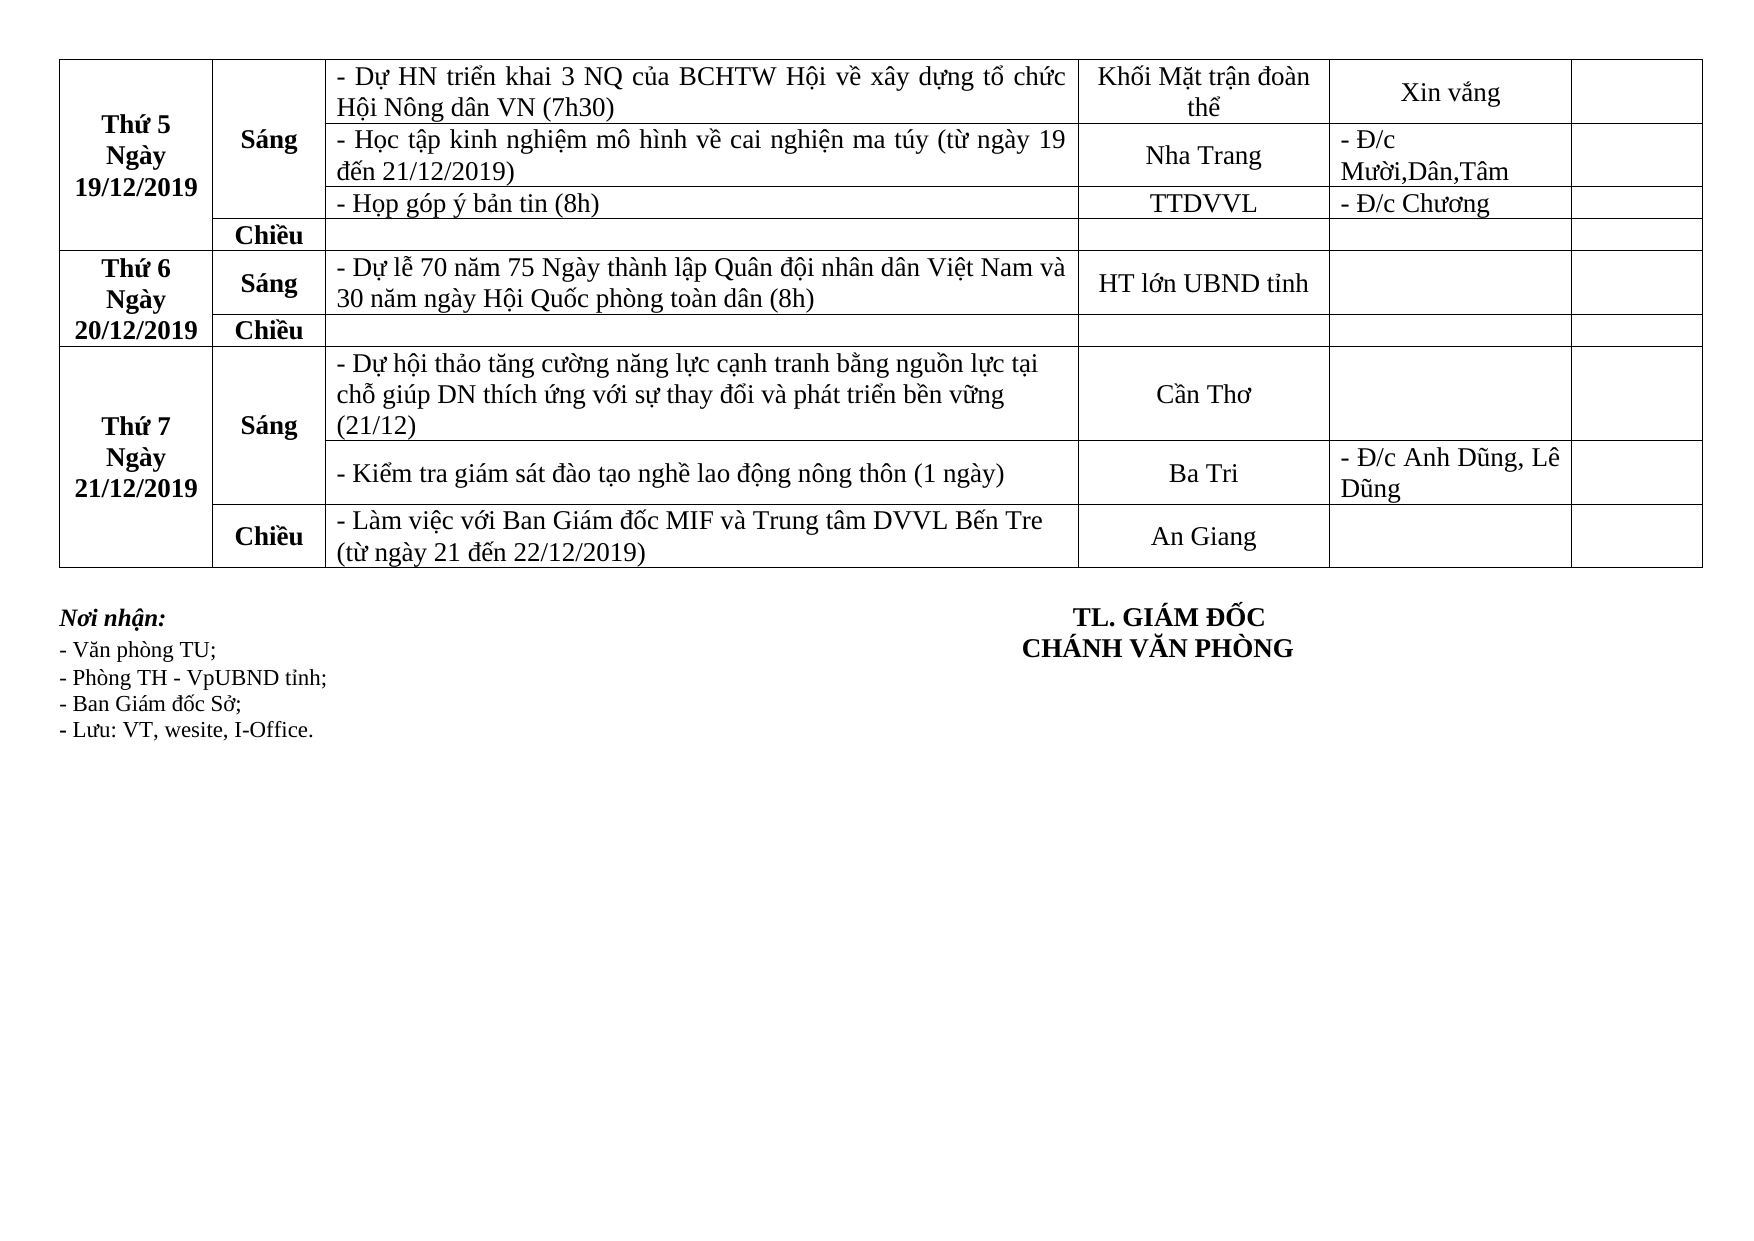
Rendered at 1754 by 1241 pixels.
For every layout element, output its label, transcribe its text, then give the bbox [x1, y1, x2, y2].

table_cell Khối Mặt trận đoàn thể [1079, 60, 1329, 122]
table_cell [1330, 251, 1571, 313]
table_cell [326, 219, 1078, 250]
table_cell Thứ 7 Ngày 21/12/2019 [60, 347, 212, 567]
text - Phòng TH - VpUBND tỉnh; [59, 664, 1695, 690]
table_cell Thứ 5 Ngày 19/12/2019 [60, 60, 212, 250]
table_cell Sáng [213, 251, 325, 313]
table_cell [1572, 347, 1702, 440]
table_cell Nha Trang [1079, 124, 1329, 186]
table_cell [1572, 60, 1702, 122]
table_cell [1079, 219, 1329, 250]
table_cell [326, 315, 1078, 346]
table_cell [1572, 124, 1702, 186]
table_cell [1079, 315, 1329, 346]
table_cell Chiều [213, 505, 325, 567]
table_cell HT lớn UBND tỉnh [1079, 251, 1329, 313]
table_cell Xin vắng [1330, 60, 1571, 122]
table_cell [1330, 219, 1571, 250]
table_cell Ba Tri [1079, 441, 1329, 503]
table_cell Cần Thơ [1079, 347, 1329, 440]
table_cell - Dự HN triển khai 3 NQ của BCHTW Hội về xây dựng tổ chức Hội Nông dân VN (7h30) [326, 60, 1078, 122]
table_cell [1572, 315, 1702, 346]
table_cell Thứ 6 Ngày 20/12/2019 [60, 251, 212, 346]
table_cell - Họp góp ý bản tin (8h) [326, 187, 1078, 218]
table_cell [1572, 441, 1702, 503]
table_cell Chiều [213, 219, 325, 250]
table_cell [1330, 347, 1571, 440]
table_cell [1572, 187, 1702, 218]
table_cell - Đ/c Chương [1330, 187, 1571, 218]
table_cell - Đ/c Mười,Dân,Tâm [1330, 124, 1571, 186]
table_cell Sáng [213, 347, 325, 503]
table_cell - Làm việc với Ban Giám đốc MIF và Trung tâm DVVL Bến Tre (từ ngày 21 đến 22/12/2019) [326, 505, 1078, 567]
table_cell - Kiểm tra giám sát đào tạo nghề lao động nông thôn (1 ngày) [326, 441, 1078, 503]
text - Văn phòng TU; CHÁNH VĂN PHÒNG [59, 632, 1695, 664]
table_cell - Đ/c Anh Dũng, Lê Dũng [1330, 441, 1571, 503]
table_cell TTDVVL [1079, 187, 1329, 218]
table_cell [1330, 505, 1571, 567]
table_cell - Dự hội thảo tăng cường năng lực cạnh tranh bằng nguồn lực tại chỗ giúp DN thích ứng với sự thay đổi và phát triển bền vững (21/12) [326, 347, 1078, 440]
table_cell - Học tập kinh nghiệm mô hình về cai nghiện ma túy (từ ngày 19 đến 21/12/2019) [326, 124, 1078, 186]
table_cell Sáng [213, 60, 325, 218]
text Nơi nhận: TL. GIÁM ĐỐC [59, 601, 1695, 632]
table_cell [1330, 315, 1571, 346]
table_cell [1572, 251, 1702, 313]
text - Lưu: VT, wesite, I-Office. [59, 716, 1695, 743]
table_cell [1572, 219, 1702, 250]
table_cell An Giang [1079, 505, 1329, 567]
table_cell Chiều [213, 315, 325, 346]
table_cell - Dự lễ 70 năm 75 Ngày thành lập Quân đội nhân dân Việt Nam và 30 năm ngày Hội Quốc phòng toàn dân (8h) [326, 251, 1078, 313]
table_cell [1572, 505, 1702, 567]
text - Ban Giám đốc Sở; [59, 690, 1695, 716]
